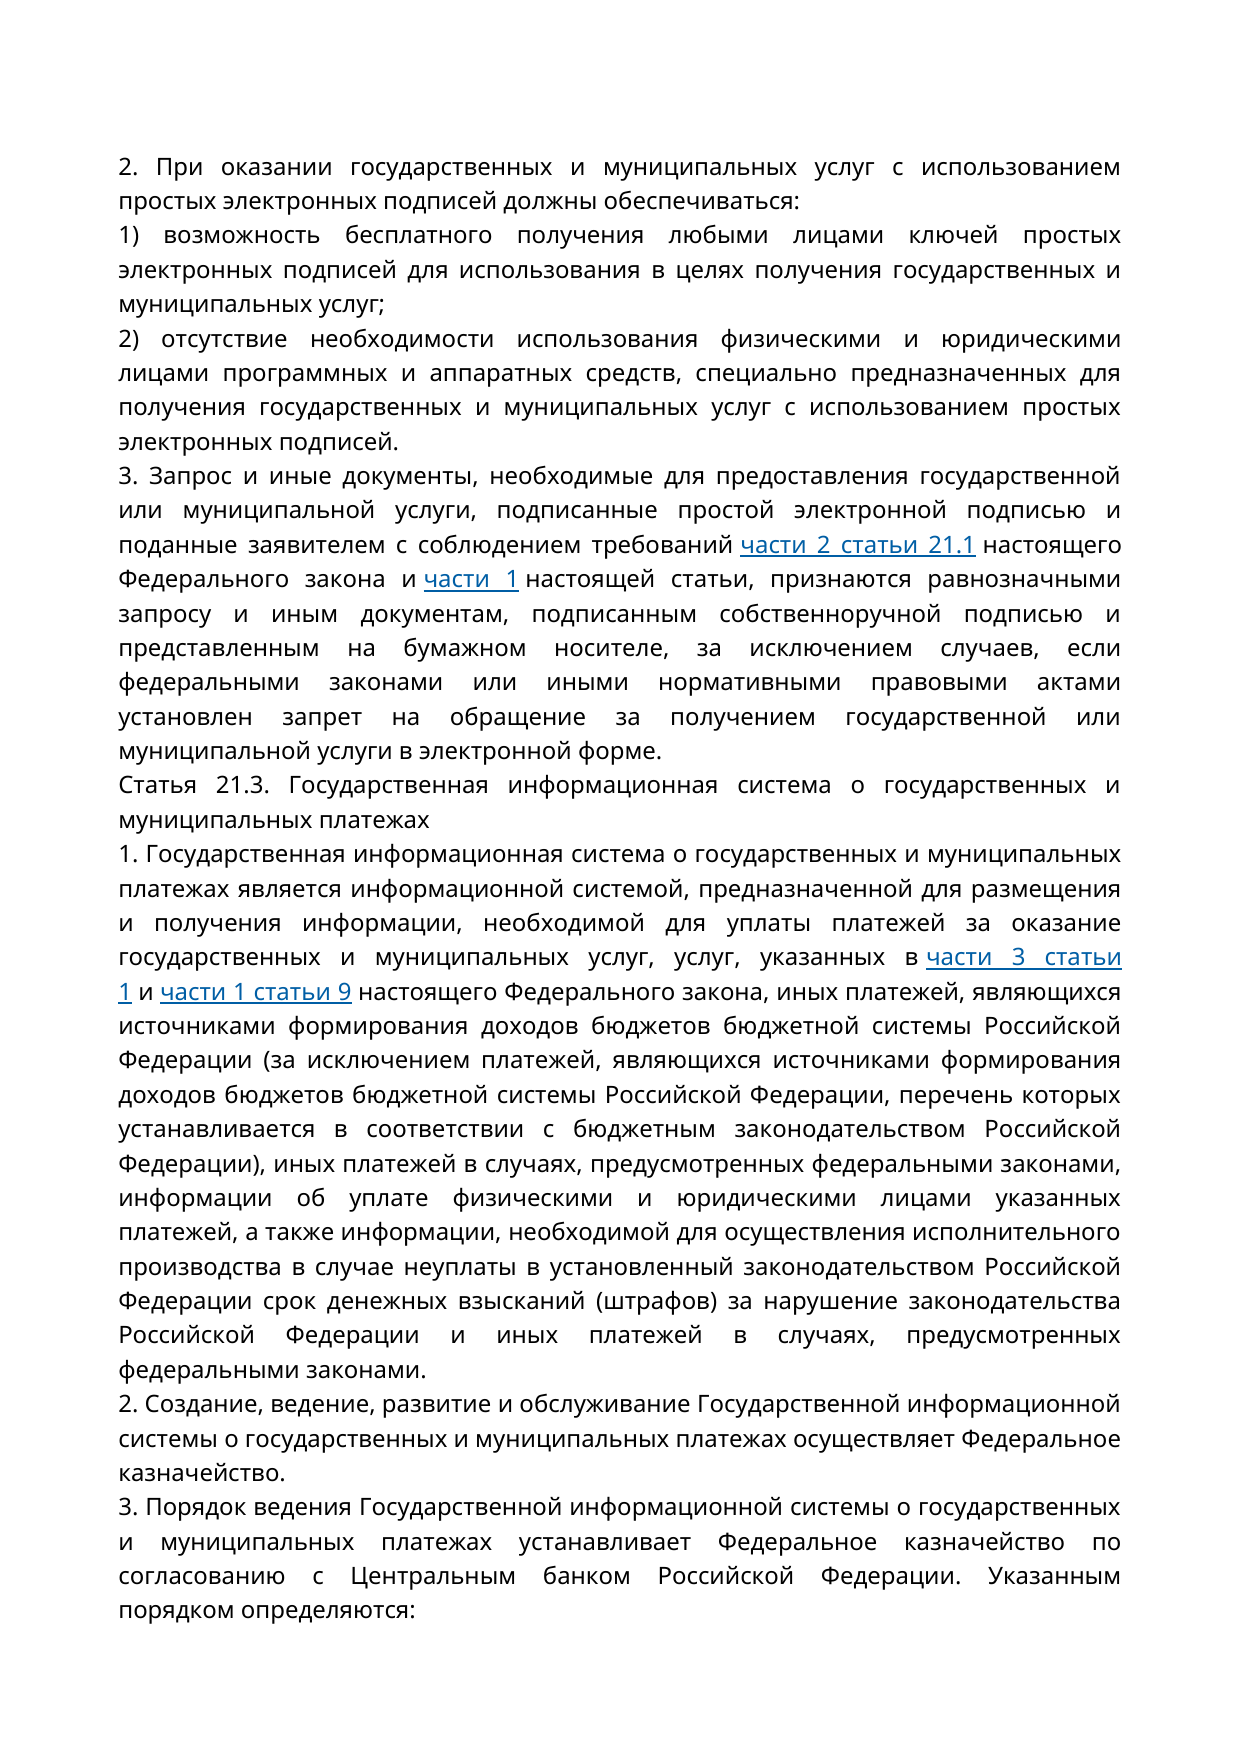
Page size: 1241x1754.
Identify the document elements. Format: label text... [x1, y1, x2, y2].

text 1) возможность бесплатного получения любыми лицами ключей простых электронных подписей для использования в целях получения государственных и муниципальных услуг; [118, 216, 1122, 319]
text Статья 21.3. Государственная информационная система о государственных и муниципальных платежах [118, 766, 1122, 835]
text 2. При оказании государственных и муниципальных услуг с использованием простых электронных подписей должны обеспечиваться: [118, 148, 1122, 216]
text 3. Порядок ведения Государственной информационной системы о государственных и муниципальных платежах устанавливает Федеральное казначейство по согласованию с Центральным банком Российской Федерации. Указанным порядком определяются: [118, 1488, 1122, 1626]
text 1. Государственная информационная система о государственных и муниципальных платежах является информационной системой, предназначенной для размещения и получения информации, необходимой для уплаты платежей за оказание государственных и муниципальных услуг, услуг, указанных в части 3 статьи 1 и части 1 статьи 9 настоящего Федерального закона, иных платежей, являющихся источниками формирования доходов бюджетов бюджетной системы Российской Федерации (за исключением платежей, являющихся источниками формирования доходов бюджетов бюджетной системы Российской Федерации, перечень которых устанавливается в соответствии с бюджетным законодательством Российской Федерации), иных платежей в случаях, предусмотренных федеральными законами, информации об уплате физическими и юридическими лицами указанных платежей, а также информации, необходимой для осуществления исполнительного производства в случае неуплаты в установленный законодательством Российской Федерации срок денежных взысканий (штрафов) за нарушение законодательства Российской Федерации и иных платежей в случаях, предусмотренных федеральными законами. [118, 835, 1122, 1385]
text 2. Создание, ведение, развитие и обслуживание Государственной информационной системы о государственных и муниципальных платежах осуществляет Федеральное казначейство. [118, 1385, 1122, 1488]
text 2) отсутствие необходимости использования физическими и юридическими лицами программных и аппаратных средств, специально предназначенных для получения государственных и муниципальных услуг с использованием простых электронных подписей. [118, 319, 1122, 457]
text 3. Запрос и иные документы, необходимые для предоставления государственной или муниципальной услуги, подписанные простой электронной подписью и поданные заявителем с соблюдением требований части 2 статьи 21.1 настоящего Федерального закона и части 1 настоящей статьи, признаются равнозначными запросу и иным документам, подписанным собственноручной подписью и представленным на бумажном носителе, за исключением случаев, если федеральными законами или иными нормативными правовыми актами установлен запрет на обращение за получением государственной или муниципальной услуги в электронной форме. [118, 457, 1122, 766]
